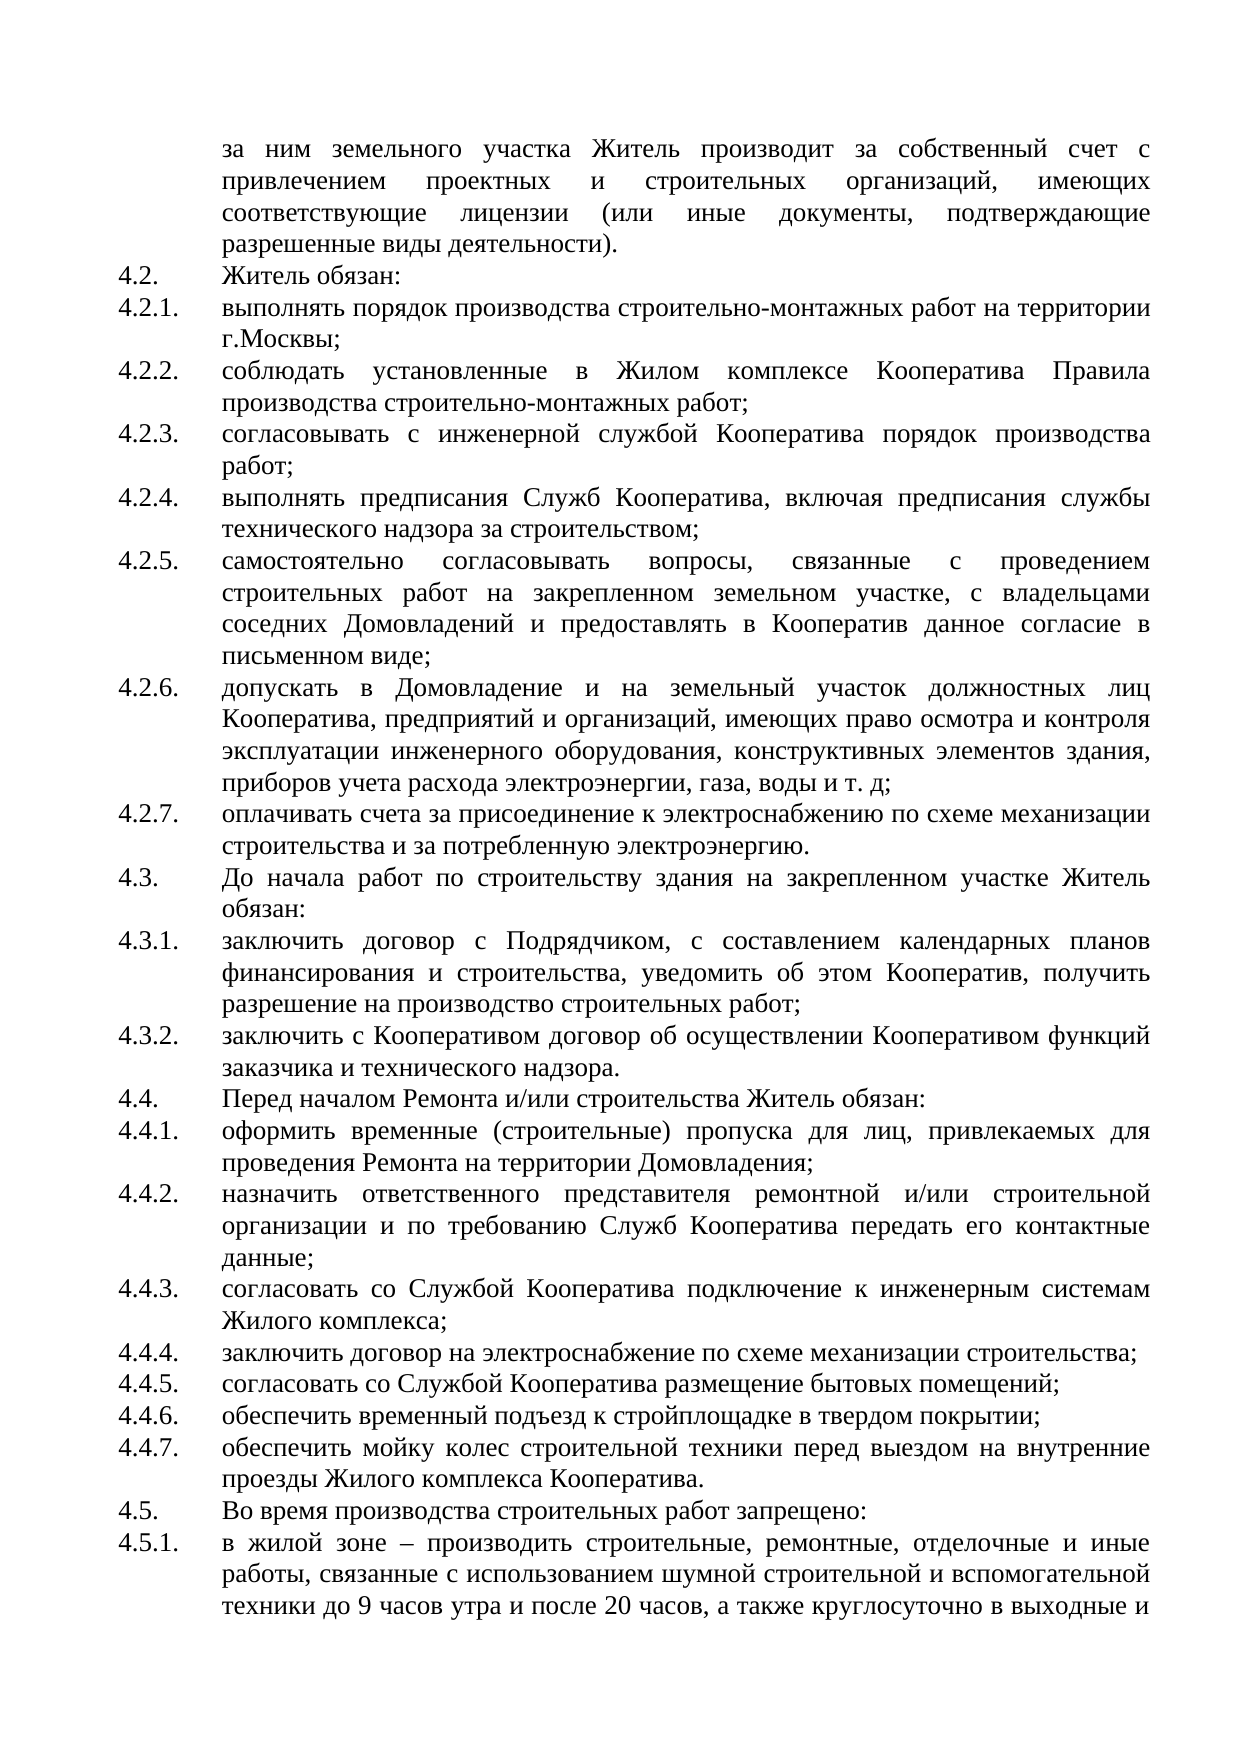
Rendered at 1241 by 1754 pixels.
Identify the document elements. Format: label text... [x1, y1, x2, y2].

list заключить с Кооперативом договор об осуществлении Кооперативом функций заказчика и технического надзора. [118, 1019, 1152, 1082]
list оформить временные (строительные) пропуска для лиц, привлекаемых для проведения Ремонта на территории Домовладения; [118, 1114, 1152, 1177]
list Во время производства строительных работ запрещено: [118, 1494, 1152, 1526]
list заключить договор на электроснабжение по схеме механизации строительства; [118, 1336, 1152, 1367]
list обеспечить мойку колес строительной техники перед выездом на внутренние проезды Жилого комплекса Кооператива. [118, 1431, 1152, 1494]
list согласовывать с инженерной службой Кооператива порядок производства работ; [118, 417, 1152, 481]
list выполнять предписания Служб Кооператива, включая предписания службы технического надзора за строительством; [118, 481, 1152, 544]
list согласовать со Службой Кооператива размещение бытовых помещений; [118, 1367, 1152, 1399]
list назначить ответственного представителя ремонтной и/или строительной организации и по требованию Служб Кооператива передать его контактные данные; [118, 1177, 1152, 1272]
list Житель обязан: [118, 259, 1152, 291]
list соблюдать установленные в Жилом комплексе Кооператива Правила производства строительно-монтажных работ; [118, 354, 1152, 417]
list Перед началом Ремонта и/или строительства Житель обязан: [118, 1082, 1152, 1114]
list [118, 1526, 1152, 1621]
list обеспечить временный подъезд к стройплощадке в твердом покрытии; [118, 1399, 1152, 1431]
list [118, 132, 1152, 259]
list допускать в Домовладение и на земельный участок должностных лиц Кооператива, предприятий и организаций, имеющих право осмотра и контроля эксплуатации инженерного оборудования, конструктивных элементов здания, приборов учета расхода электроэнергии, газа, воды и т. д; [118, 671, 1152, 797]
list До начала работ по строительству здания на закрепленном участке Житель обязан: [118, 861, 1152, 924]
list самостоятельно согласовывать вопросы, связанные с проведением строительных работ на закрепленном земельном участке, с владельцами соседних Домовладений и предоставлять в Кооператив данное согласие в письменном виде; [118, 544, 1152, 671]
list заключить договор с Подрядчиком, с составлением календарных планов финансирования и строительства, уведомить об этом Кооператив, получить разрешение на производство строительных работ; [118, 924, 1152, 1019]
list согласовать со Службой Кооператива подключение к инженерным системам Жилого комплекса; [118, 1272, 1152, 1336]
list оплачивать счета за присоединение к электроснабжению по схеме механизации строительства и за потребленную электроэнергию. [118, 797, 1152, 861]
list выполнять порядок производства строительно-монтажных работ на территории г.Москвы; [118, 291, 1152, 354]
